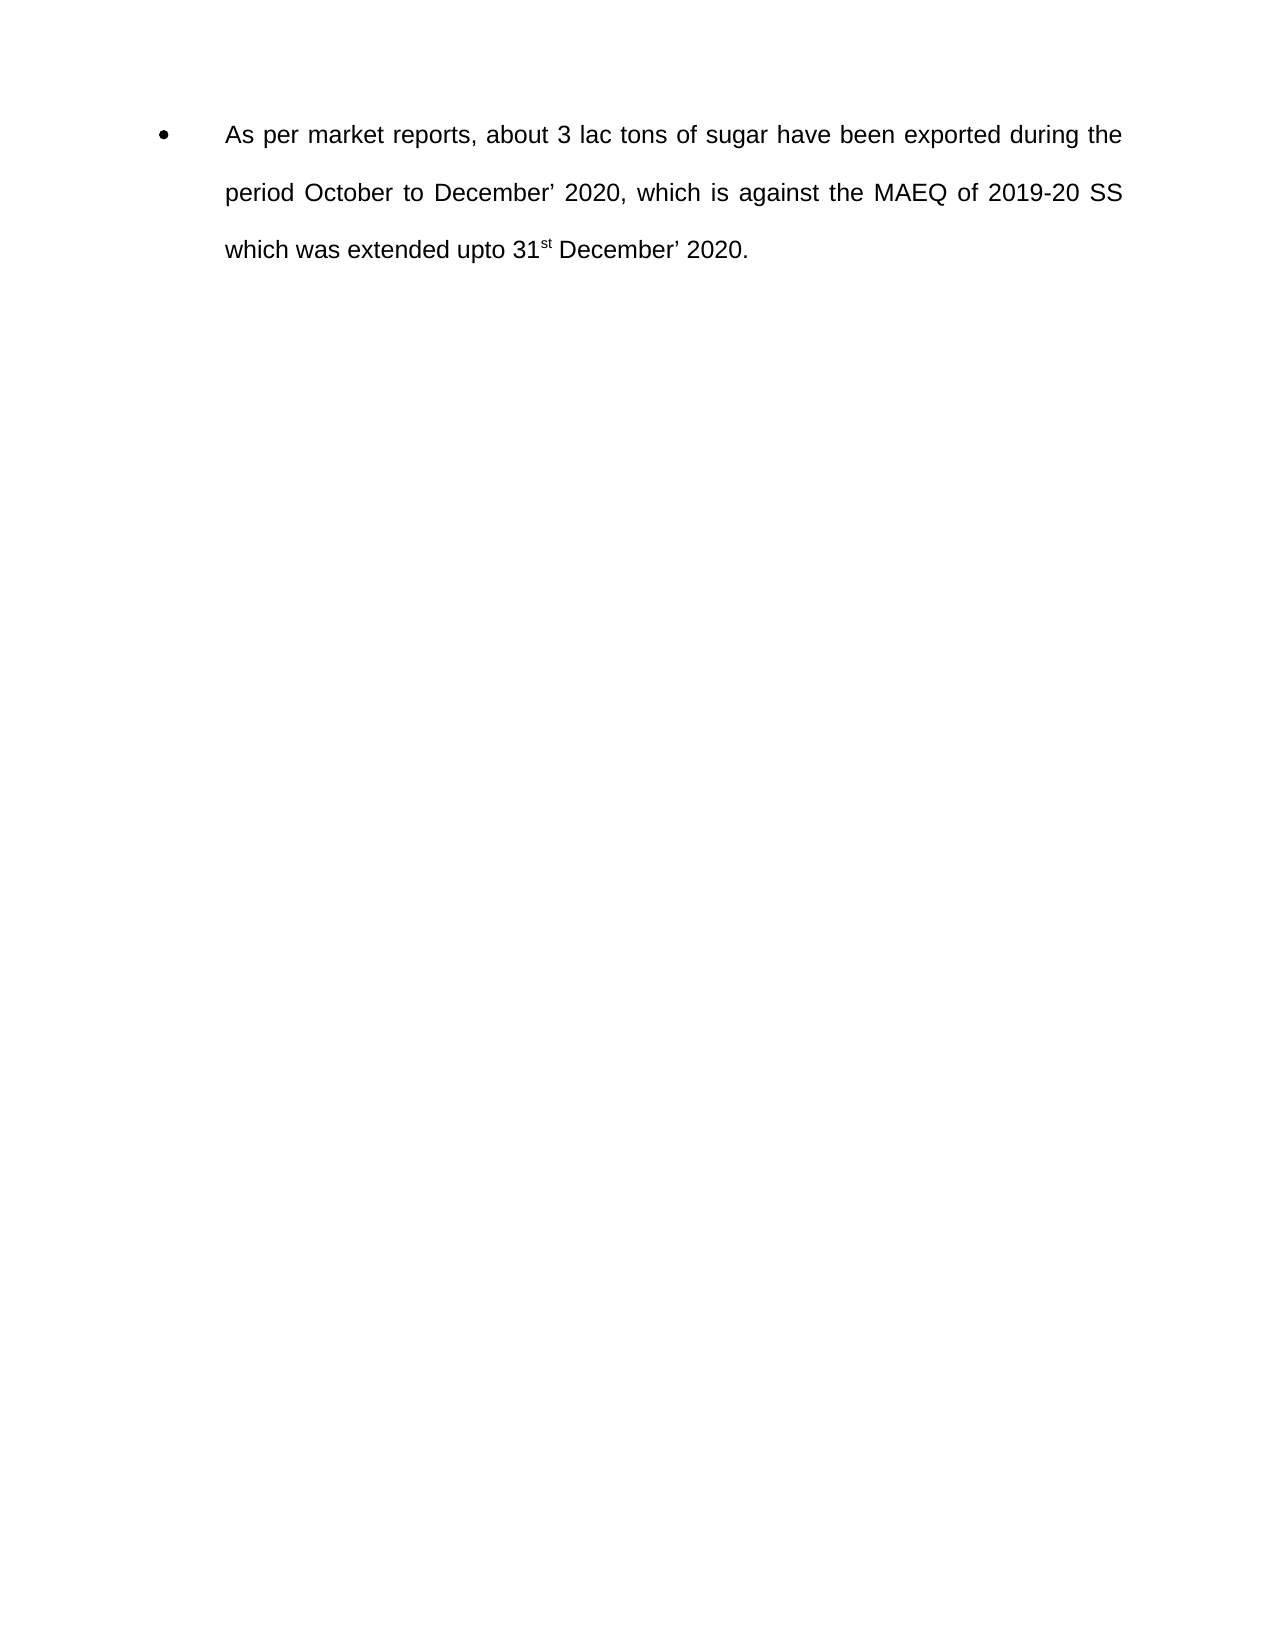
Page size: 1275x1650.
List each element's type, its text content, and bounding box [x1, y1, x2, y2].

list As per market reports, about 3 lac tons of sugar have been exported during the period October to December’ 2020, which is against the MAEQ of 2019-20 SS which was extended upto 31st December’ 2020. [159, 120, 1125, 264]
